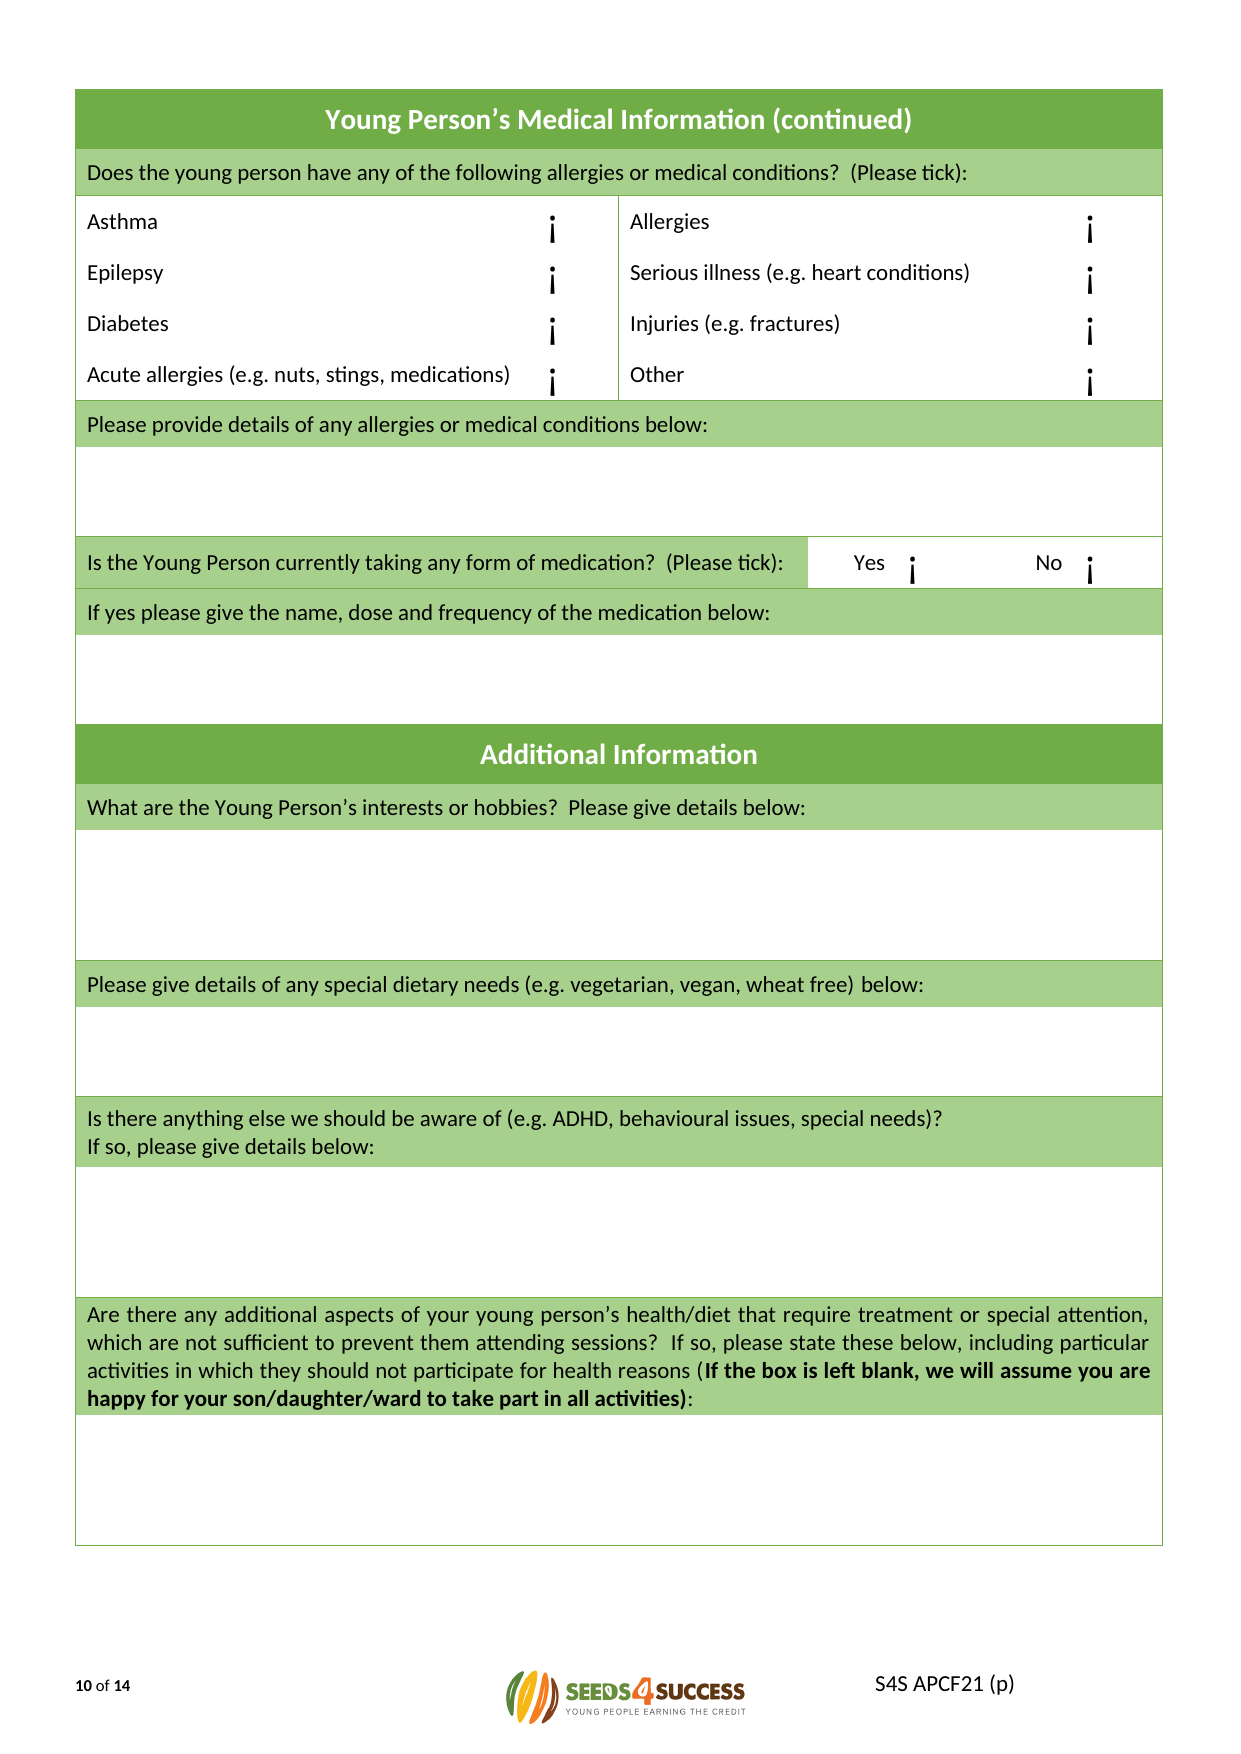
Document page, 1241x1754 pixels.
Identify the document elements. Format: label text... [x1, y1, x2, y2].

table_cell Are there any additional aspects of your young person’s health/diet that require treatment or special attention, which are not sufficient to prevent them attending sessions? If so, please state these below, including particular activities in which they should not participate for health reasons (If the box is left blank, we will assume you are happy for your son/daughter/ward to take part in all activities): [76, 1298, 1162, 1415]
table_cell Additional Information [76, 725, 1162, 783]
table_cell Please give details of any special dietary needs (e.g. vegetarian, vegan, wheat free) below: [76, 961, 1162, 1007]
picture [505, 1669, 746, 1725]
table_cell [76, 1008, 1162, 1096]
table_cell ¡ [536, 298, 618, 349]
table_cell Is the Young Person currently taking any form of medication? (Please tick): [76, 537, 808, 588]
table_cell ¡ [1074, 349, 1162, 400]
table_cell [76, 830, 1162, 960]
table_header Young Person’s Medical Information (continued) [76, 90, 1162, 148]
table_cell Allergies [619, 196, 1073, 247]
table_cell Acute allergies (e.g. nuts, stings, medications) [76, 349, 536, 400]
table_cell If yes please give the name, dose and frequency of the medication below: [76, 589, 1162, 635]
table_cell ¡ [536, 247, 618, 298]
table_cell Yes [808, 537, 896, 588]
table_cell ¡ [1074, 537, 1162, 588]
table_cell ¡ [1074, 196, 1162, 247]
table_cell Is there anything else we should be aware of (e.g. ADHD, behavioural issues, special needs)? If so, please give details below: [76, 1097, 1162, 1167]
table_cell [76, 1167, 1162, 1297]
table_cell ¡ [1074, 247, 1162, 298]
table_cell [76, 448, 1162, 536]
table_cell Does the young person have any of the following allergies or medical conditions? (Please tick): [76, 149, 1162, 195]
table_cell Asthma [76, 196, 536, 247]
table_cell ¡ [896, 537, 985, 588]
table_cell What are the Young Person’s interests or hobbies? Please give details below: [76, 784, 1162, 830]
table_cell Epilepsy [76, 247, 536, 298]
table_cell ¡ [536, 196, 618, 247]
table_cell Please provide details of any allergies or medical conditions below: [76, 401, 1162, 447]
table_cell ¡ [536, 349, 618, 400]
table_cell No [985, 537, 1073, 588]
table_cell Serious illness (e.g. heart conditions) [619, 247, 1073, 298]
table_cell Injuries (e.g. fractures) [619, 298, 1073, 349]
table_cell Other [619, 349, 1073, 400]
table_cell [76, 1415, 1162, 1545]
table_cell [76, 635, 1162, 724]
table_cell ¡ [1074, 298, 1162, 349]
table_cell Diabetes [76, 298, 536, 349]
